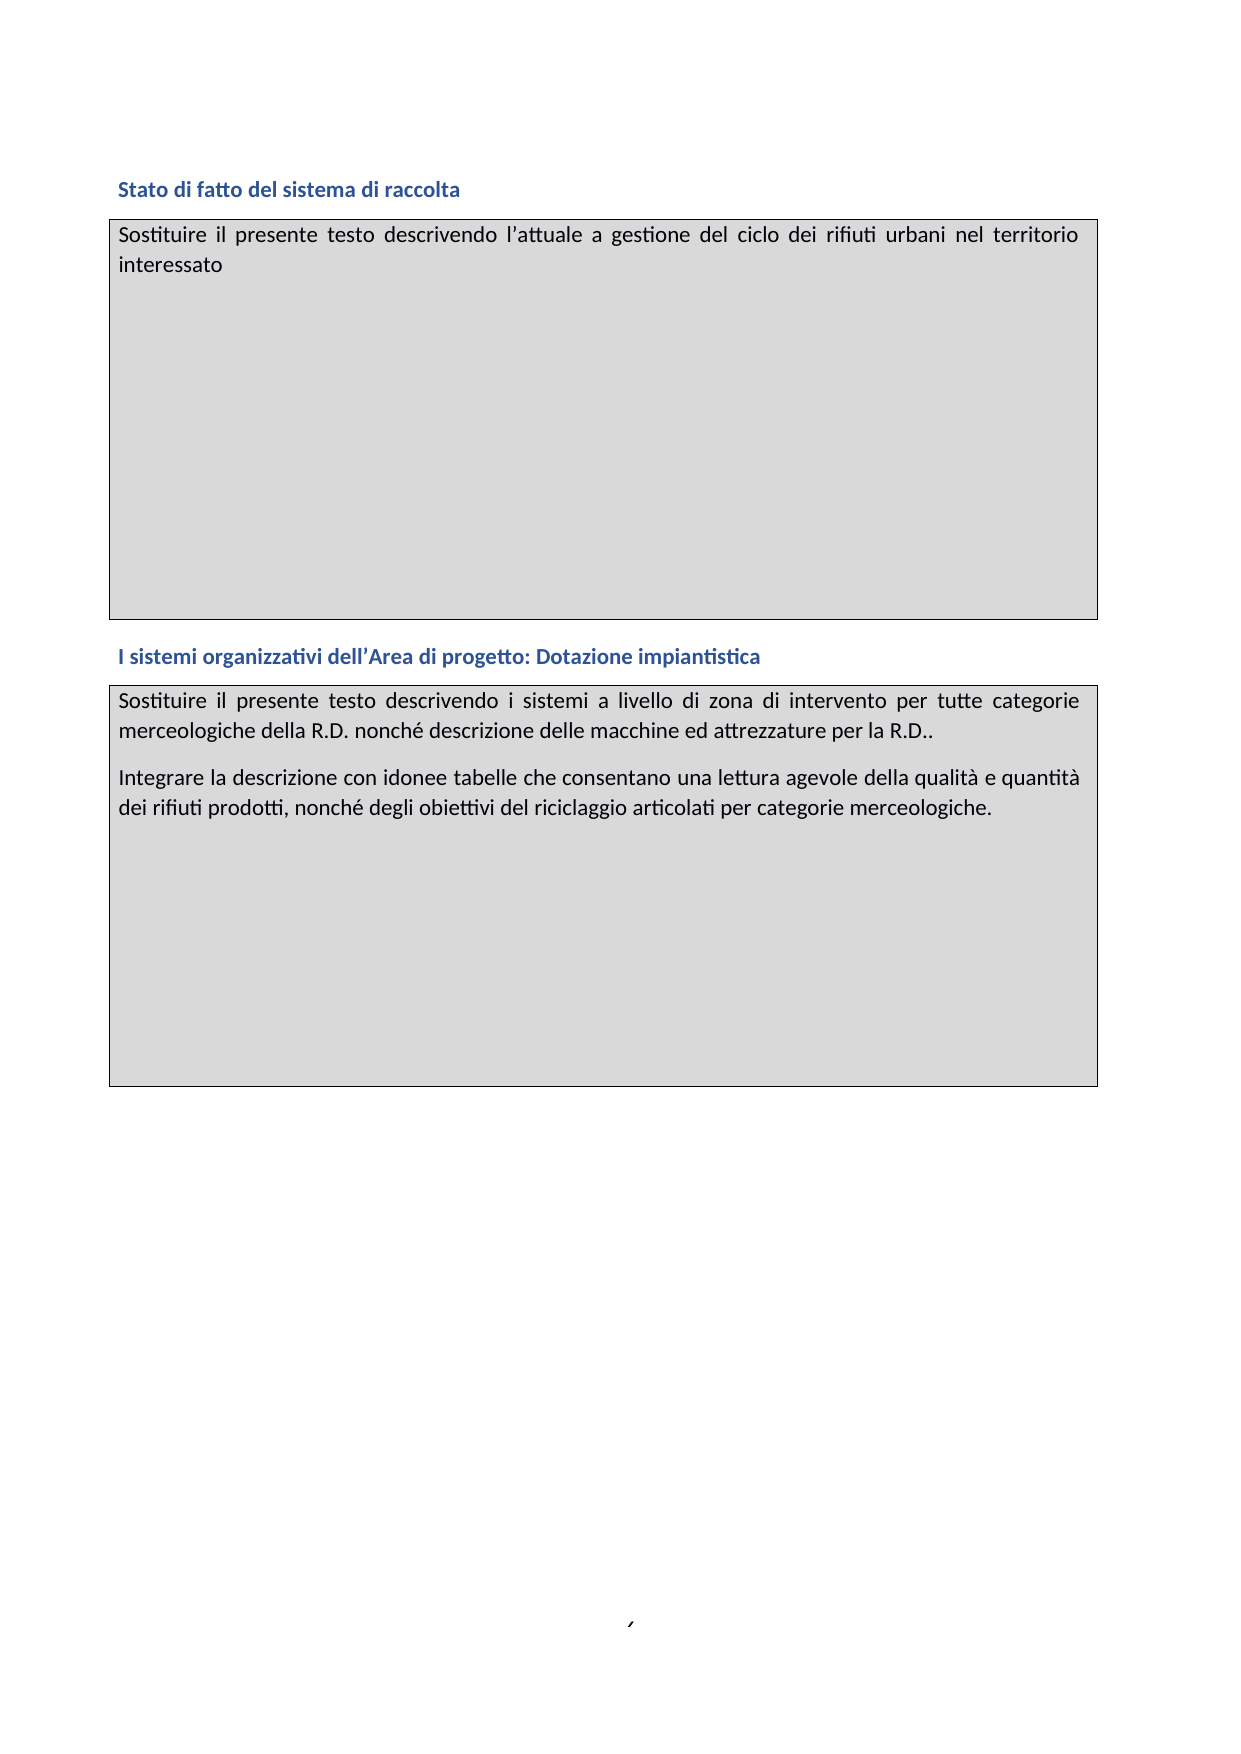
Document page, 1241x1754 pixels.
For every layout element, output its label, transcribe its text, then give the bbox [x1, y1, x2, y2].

text I sistemi organizzativi dell’Area di progetto: Dotazione impiantistica [118, 642, 1184, 670]
text Stato di fatto del sistema di raccolta [118, 175, 1184, 203]
